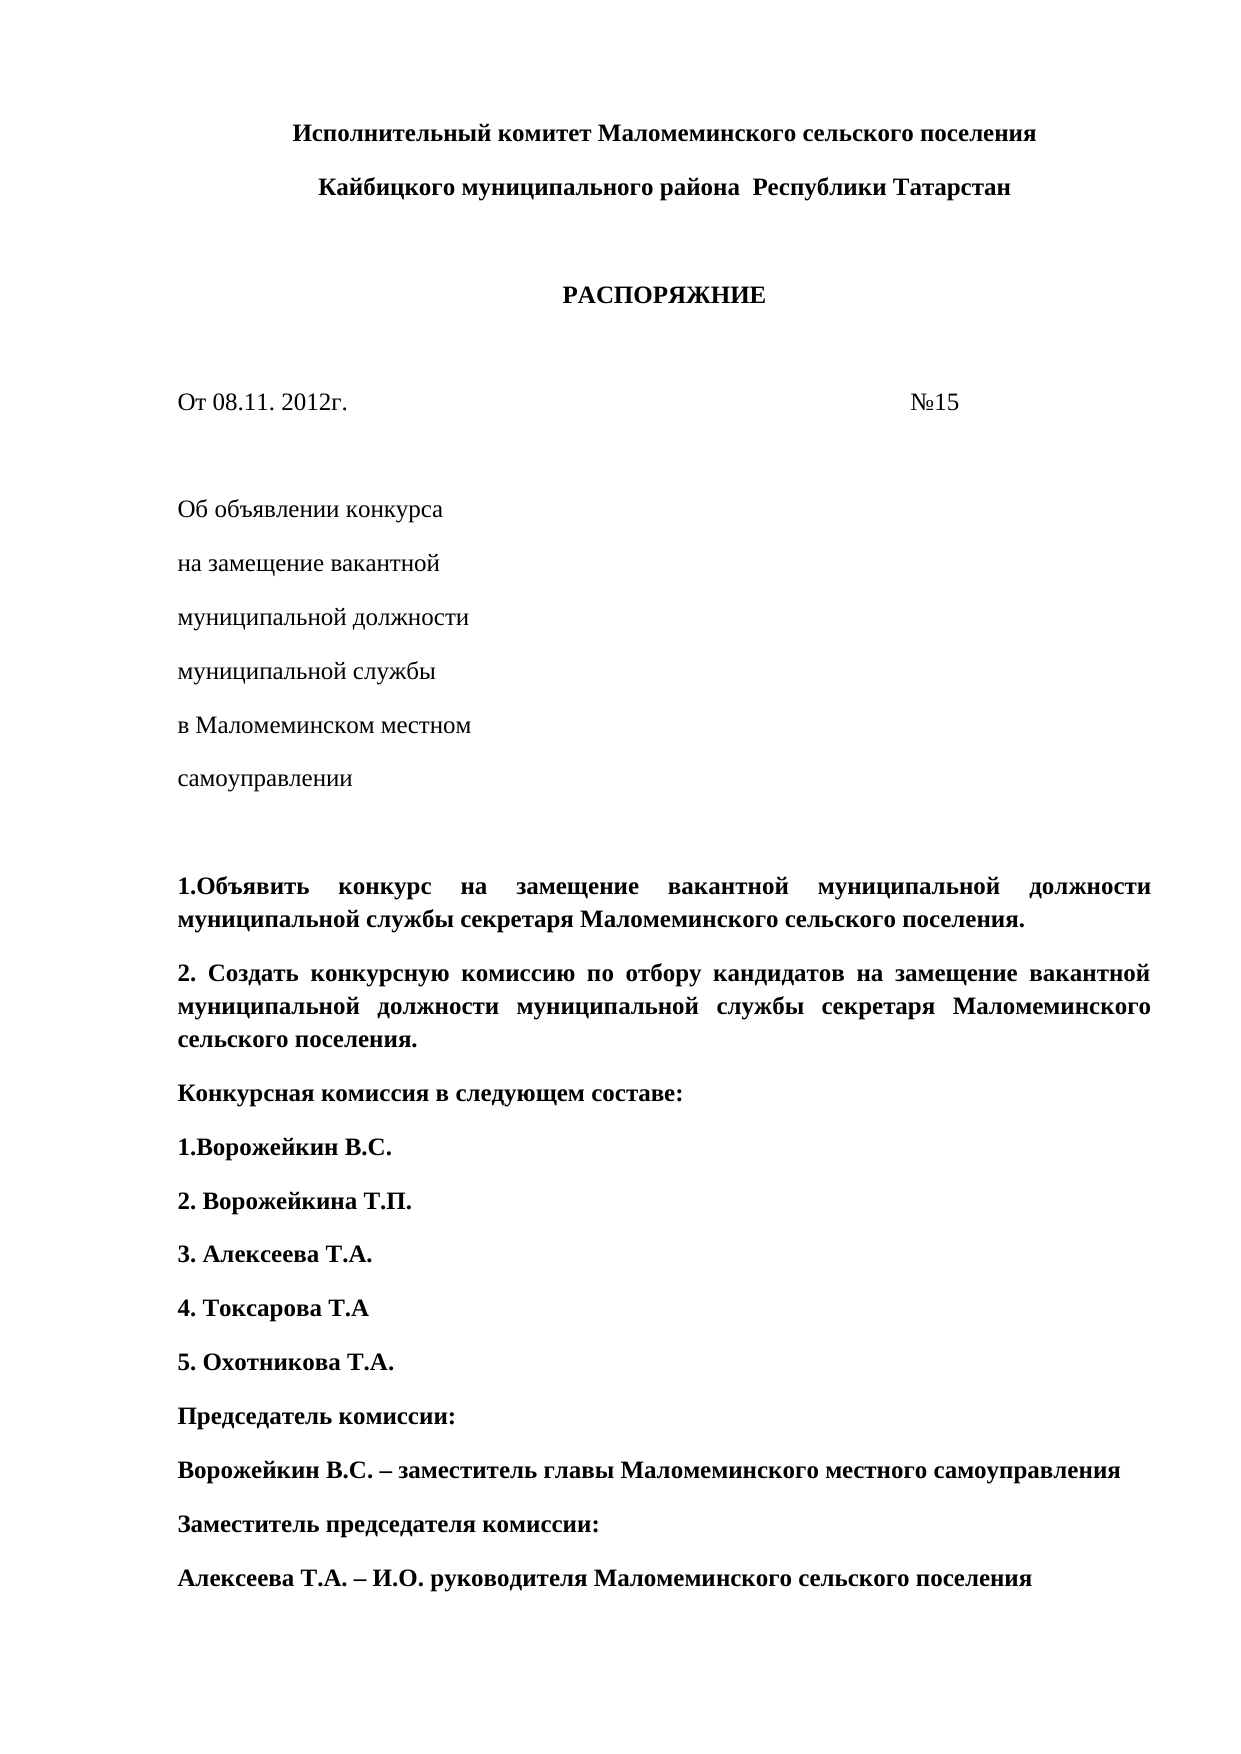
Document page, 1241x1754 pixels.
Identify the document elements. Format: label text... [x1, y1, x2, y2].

text 4. Токсарова Т.А [177, 1293, 1152, 1322]
text От 08.11. 2012г. №15 [177, 387, 1152, 416]
text муниципальной службы [177, 656, 1152, 684]
text Председатель комиссии: [177, 1401, 1152, 1430]
text Исполнительный комитет Маломеминского сельского поселения [177, 118, 1152, 147]
text Алексеева Т.А. – И.О. руководителя Маломеминского сельского поселения [177, 1563, 1152, 1591]
text 1.Ворожейкин В.С. [177, 1132, 1152, 1161]
text самоуправлении [177, 763, 1152, 792]
text 1.Объявить конкурс на замещение вакантной муниципальной должности муниципальной службы секретаря Маломеминского сельского поселения. [177, 871, 1152, 933]
text 2. Ворожейкина Т.П. [177, 1186, 1152, 1214]
text 3. Алексеева Т.А. [177, 1239, 1152, 1268]
text муниципальной должности [177, 602, 1152, 631]
text 5. Охотникова Т.А. [177, 1347, 1152, 1376]
text Об объявлении конкурса [177, 494, 1152, 523]
text в Маломеминском местном [177, 710, 1152, 738]
text Кайбицкого муниципального района Республики Татарстан [177, 172, 1152, 201]
text РАСПОРЯЖНИЕ [177, 280, 1152, 308]
text Ворожейкин В.С. – заместитель главы Маломеминского местного самоуправления [177, 1455, 1152, 1484]
text Заместитель председателя комиссии: [177, 1509, 1152, 1538]
text на замещение вакантной [177, 548, 1152, 577]
text 2. Создать конкурсную комиссию по отбору кандидатов на замещение вакантной муниципальной должности муниципальной службы секретаря Маломеминского сельского поселения. [177, 958, 1152, 1053]
text Конкурсная комиссия в следующем составе: [177, 1078, 1152, 1107]
